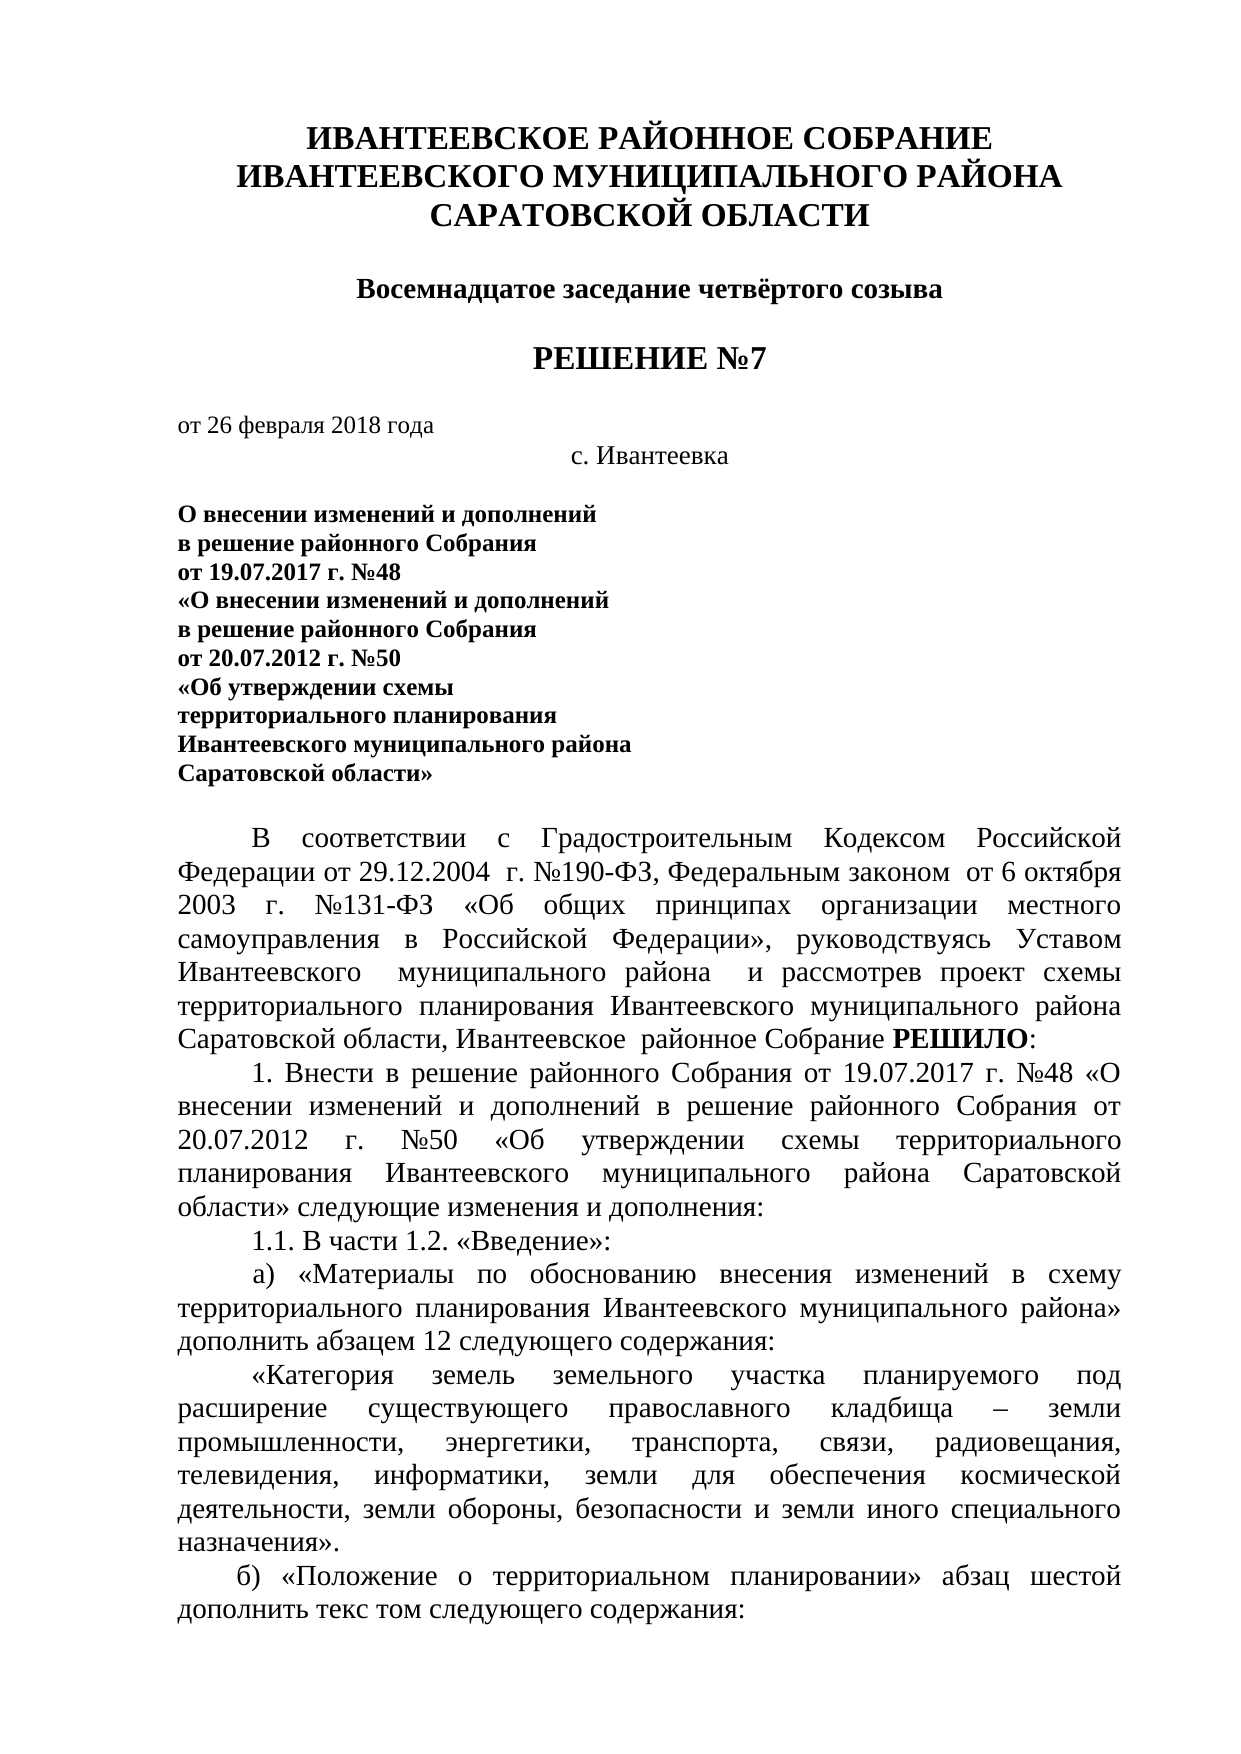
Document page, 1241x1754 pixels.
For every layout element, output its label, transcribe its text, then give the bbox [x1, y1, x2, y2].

text Саратовской области» [177, 758, 1122, 787]
text а) «Материалы по обоснованию внесения изменений в схему территориального планирования Ивантеевского муниципального района» дополнить абзацем 12 следующего содержания: [177, 1256, 1122, 1357]
text САРАТОВСКОЙ ОБЛАСТИ [177, 195, 1122, 233]
text Восемнадцатое заседание четвёртого созыва [177, 271, 1122, 305]
text О внесении изменений и дополнений [177, 499, 1122, 528]
text 1.1. В части 1.2. «Введение»: [177, 1223, 1122, 1256]
text территориального планирования [177, 700, 1122, 729]
text от 19.07.2017 г. №48 [177, 557, 1122, 585]
text в решение районного Собрания [177, 614, 1122, 643]
text 1. Внести в решение районного Собрания от 19.07.2017 г. №48 «О внесении изменений и дополнений в решение районного Собрания от 20.07.2012 г. №50 «Об утверждении схемы территориального планирования Ивантеевского муниципального района Саратовской области» следующие изменения и дополнения: [177, 1055, 1122, 1223]
text ИВАНТЕЕВСКОГО МУНИЦИПАЛЬНОГО РАЙОНА [177, 156, 1122, 195]
text «О внесении изменений и дополнений [177, 585, 1122, 614]
text от 26 февраля 2018 года [177, 410, 1122, 439]
text Ивантеевского муниципального района [177, 729, 1122, 758]
text «Об утверждении схемы [177, 672, 1122, 700]
text В соответствии с Градостроительным Кодексом Российской Федерации от 29.12.2004 г. №190-ФЗ, Федеральным законом от 6 октября 2003 г. №131-ФЗ «Об общих принципах организации местного самоуправления в Российской Федерации», руководствуясь Уставом Ивантеевского муниципального района и рассмотрев проект схемы территориального планирования Ивантеевского муниципального района Саратовской области, Ивантеевское районное Собрание РЕШИЛО: [177, 820, 1122, 1055]
text «Категория земель земельного участка планируемого под расширение существующего православного кладбища – земли промышленности, энергетики, транспорта, связи, радиовещания, телевидения, информатики, земли для обеспечения космической деятельности, земли обороны, безопасности и земли иного специального назначения». [177, 1357, 1122, 1558]
text от 20.07.2012 г. №50 [177, 643, 1122, 672]
text ИВАНТЕЕВСКОЕ РАЙОННОЕ СОБРАНИЕ [177, 118, 1122, 156]
text в решение районного Собрания [177, 528, 1122, 557]
text РЕШЕНИЕ №7 [177, 338, 1122, 377]
text б) «Положение о территориальном планировании» абзац шестой дополнить текс том следующего содержания: [177, 1558, 1122, 1625]
text с. Ивантеевка [177, 439, 1122, 470]
